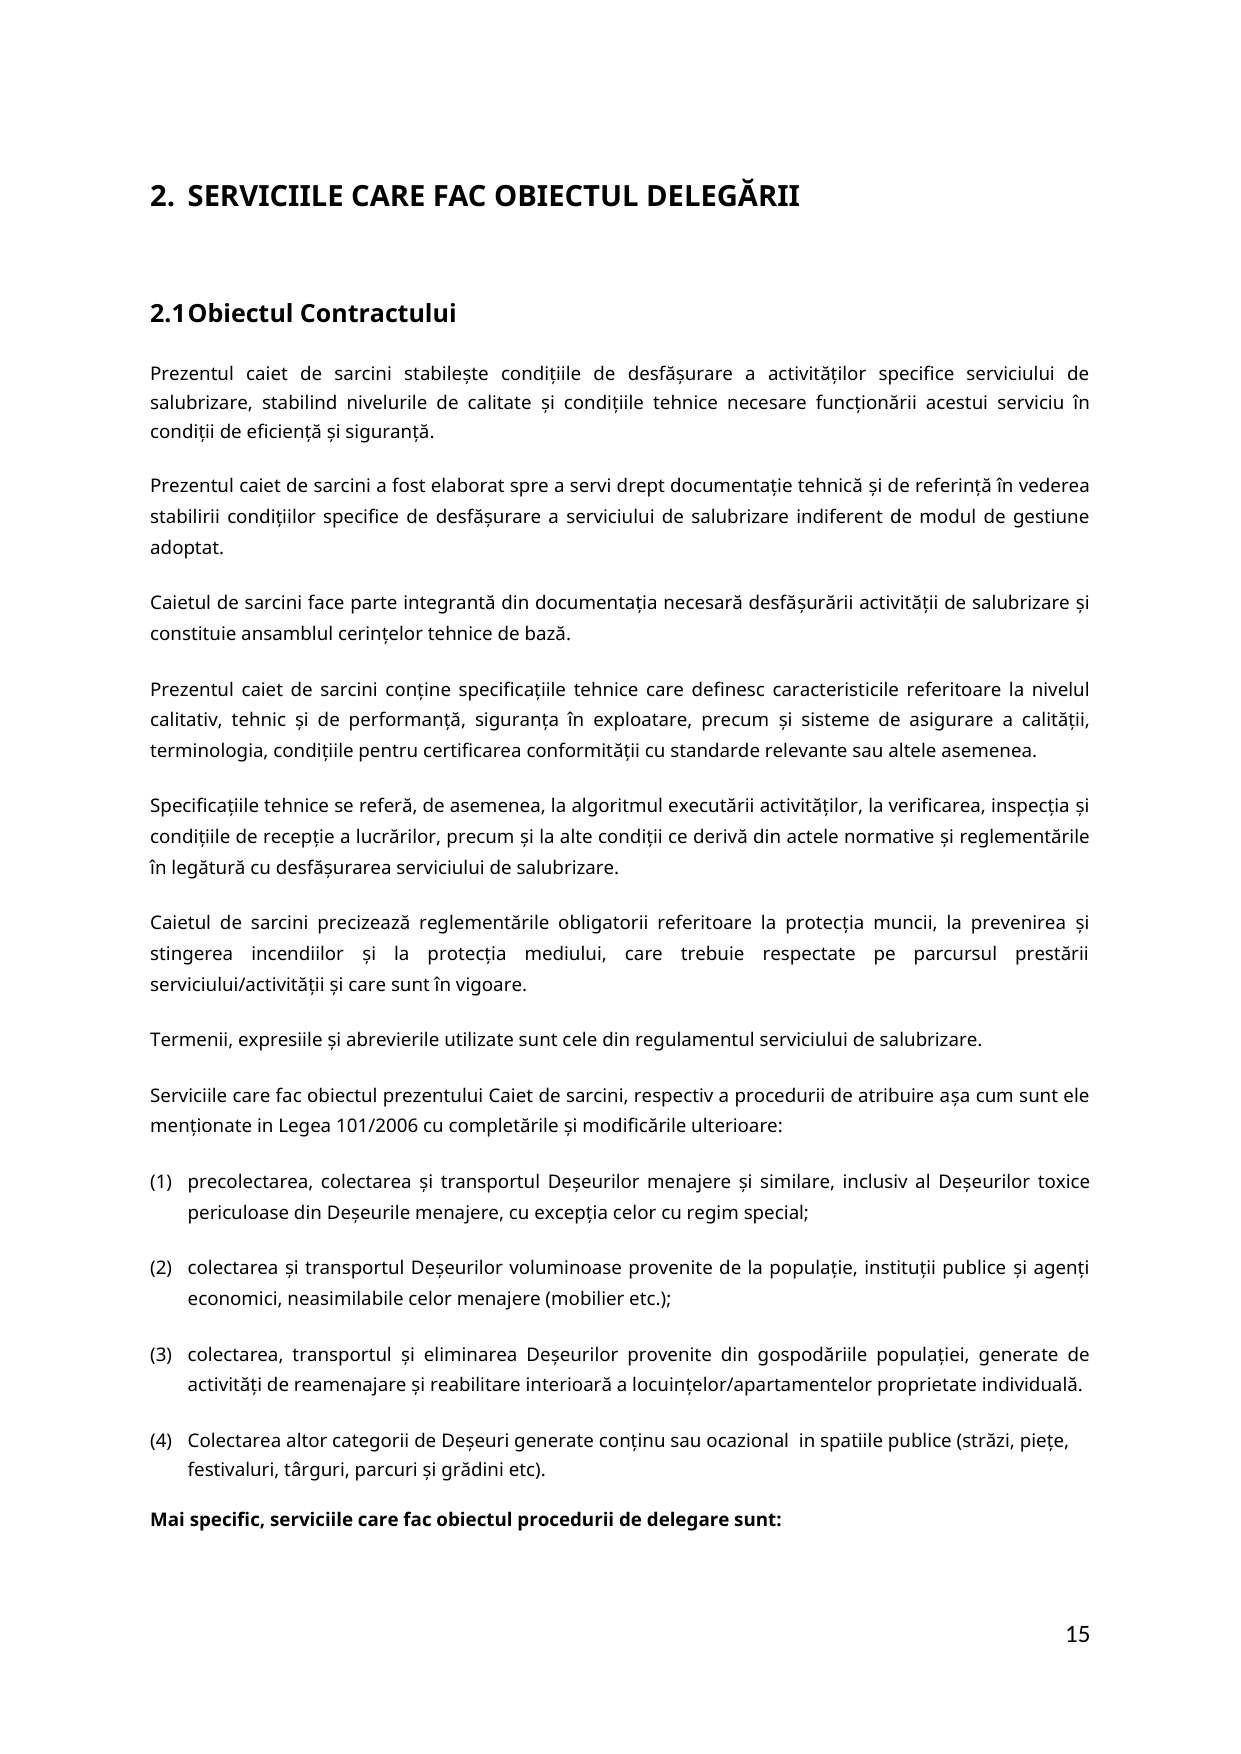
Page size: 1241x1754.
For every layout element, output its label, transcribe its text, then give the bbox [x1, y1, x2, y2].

text Serviciile care fac obiectul prezentului Caiet de sarcini, respectiv a procedurii de atribuire așa cum sunt ele menționate in Legea 101/2006 cu completările și modificările ulterioare: [150, 1082, 1090, 1138]
list colectarea, transportul și eliminarea Deșeurilor provenite din gospodăriile populației, generate de activități de reamenajare și reabilitare interioară a locuințelor/apartamentelor proprietate individuală. [150, 1341, 1090, 1397]
text Prezentul caiet de sarcini conține specificațiile tehnice care definesc caracteristicile referitoare la nivelul calitativ, tehnic și de performanță, siguranța în exploatare, precum și sisteme de asigurare a calității, terminologia, condițiile pentru certificarea conformității cu standarde relevante sau altele asemenea. [150, 676, 1090, 763]
list precolectarea, colectarea și transportul Deșeurilor menajere și similare, inclusiv al Deșeurilor toxice periculoase din Deșeurile menajere, cu excepția celor cu regim special; [150, 1168, 1090, 1224]
text Caietul de sarcini precizează reglementările obligatorii referitoare la protecția muncii, la prevenirea și stingerea incendiilor și la protecția mediului, care trebuie respectate pe parcursul prestării serviciului/activității și care sunt în vigoare. [150, 910, 1090, 996]
text Specificațiile tehnice se referă, de asemenea, la algoritmul executării activităților, la verificarea, inspecția și condițiile de recepție a lucrărilor, precum și la alte condiții ce derivă din actele normative și reglementările în legătură cu desfășurarea serviciului de salubrizare. [150, 793, 1090, 879]
list colectarea și transportul Deșeurilor voluminoase provenite de la populație, instituții publice și agenți economici, neasimilabile celor menajere (mobilier etc.); [150, 1255, 1090, 1311]
text Mai specific, serviciile care fac obiectul procedurii de delegare sunt: [150, 1507, 1090, 1532]
text Termenii, expresiile și abrevierile utilizate sunt cele din regulamentul serviciului de salubrizare. [150, 1027, 1090, 1052]
text Caietul de sarcini face parte integrantă din documentația necesară desfășurării activității de salubrizare și constituie ansamblul cerințelor tehnice de bază. [150, 590, 1090, 646]
text Prezentul caiet de sarcini a fost elaborat spre a servi drept documentație tehnică și de referință în vederea stabilirii condițiilor specifice de desfășurare a serviciului de salubrizare indiferent de modul de gestiune adoptat. [150, 473, 1090, 559]
subtitle Obiectul Contractului [150, 296, 1090, 330]
list Colectarea altor categorii de Deșeuri generate conținu sau ocazional in spatiile publice (străzi, piețe, festivaluri, târguri, parcuri și grădini etc). [150, 1427, 1090, 1482]
text Prezentul caiet de sarcini stabilește condițiile de desfășurare a activităților specifice serviciului de salubrizare, stabilind nivelurile de calitate și condițiile tehnice necesare funcționării acestui serviciu în condiții de eficiență și siguranță. [150, 360, 1090, 444]
subtitle SERVICIILE CARE FAC OBIECTUL DELEGĂRII [150, 175, 1090, 215]
